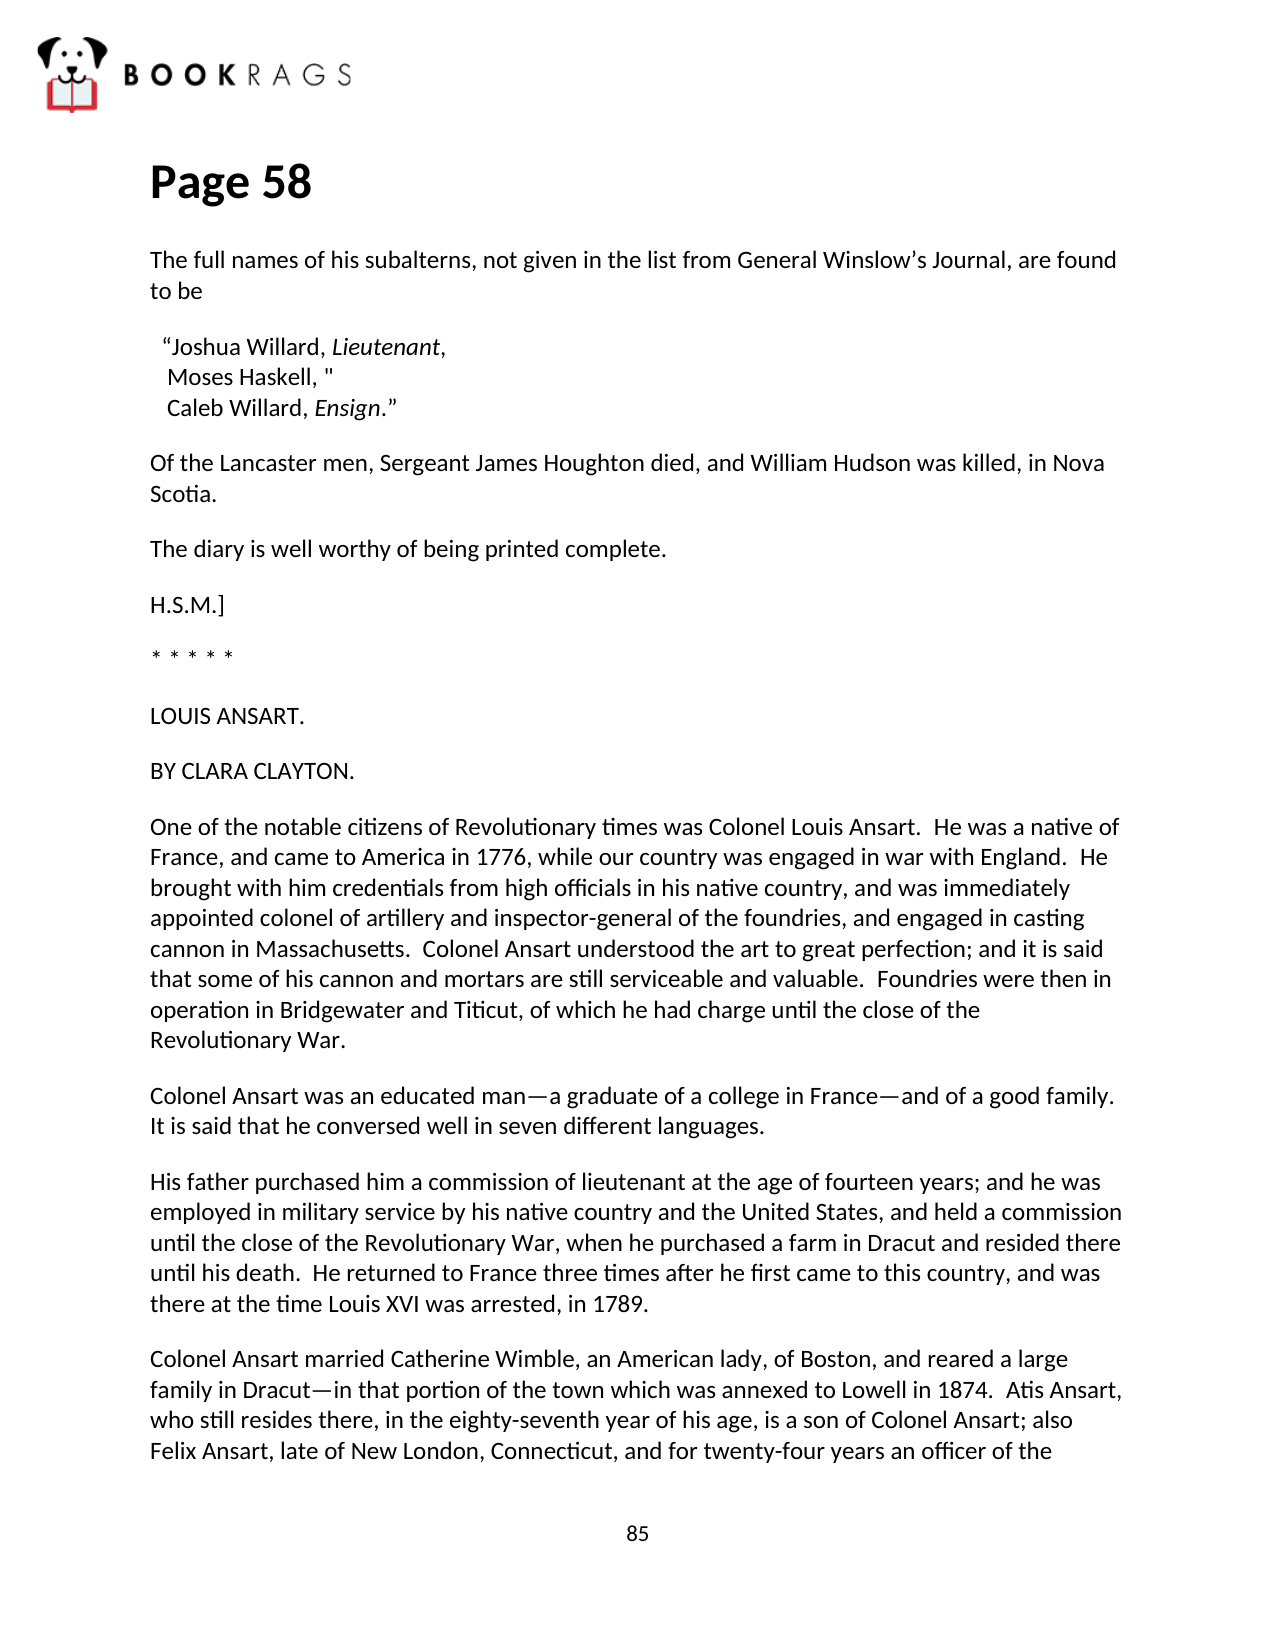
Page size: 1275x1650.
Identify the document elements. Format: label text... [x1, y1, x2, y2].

text “Joshua Willard, Lieutenant, Moses Haskell, " Caleb Willard, Ensign.” [150, 331, 1125, 422]
text Of the Lancaster men, Sergeant James Houghton died, and William Hudson was killed, in Nova Scotia. [150, 447, 1125, 508]
text Colonel Ansart was an educated man—­a graduate of a college in France—­and of a good family. It is said that he conversed well in seven different languages. [150, 1080, 1125, 1141]
text Page 58 [150, 150, 1125, 211]
text BY CLARA CLAYTON. [150, 755, 1125, 786]
text One of the notable citizens of Revolutionary times was Colonel Louis Ansart. He was a native of France, and came to America in 1776, while our country was engaged in war with England. He brought with him credentials from high officials in his native country, and was immediately appointed colonel of artillery and inspector-general of the foundries, and engaged in casting cannon in Massachusetts. Colonel Ansart understood the art to great perfection; and it is said that some of his cannon and mortars are still serviceable and valuable. Foundries were then in operation in Bridgewater and Titicut, of which he had charge until the close of the Revolutionary War. [150, 811, 1125, 1055]
text The full names of his subalterns, not given in the list from General Winslow’s Journal, are found to be [150, 244, 1125, 306]
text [150, 1344, 1125, 1466]
text His father purchased him a commission of lieutenant at the age of fourteen years; and he was employed in military service by his native country and the United States, and held a commission until the close of the Revolutionary War, when he purchased a farm in Dracut and resided there until his death. He returned to France three times after he first came to this country, and was there at the time Louis XVI was arrested, in 1789. [150, 1166, 1125, 1319]
text The diary is well worthy of being printed complete. [150, 533, 1125, 564]
text LOUIS ANSART. [150, 700, 1125, 730]
text * * * * * [150, 644, 1125, 675]
picture [37, 37, 351, 113]
text H.S.M.] [150, 589, 1125, 619]
